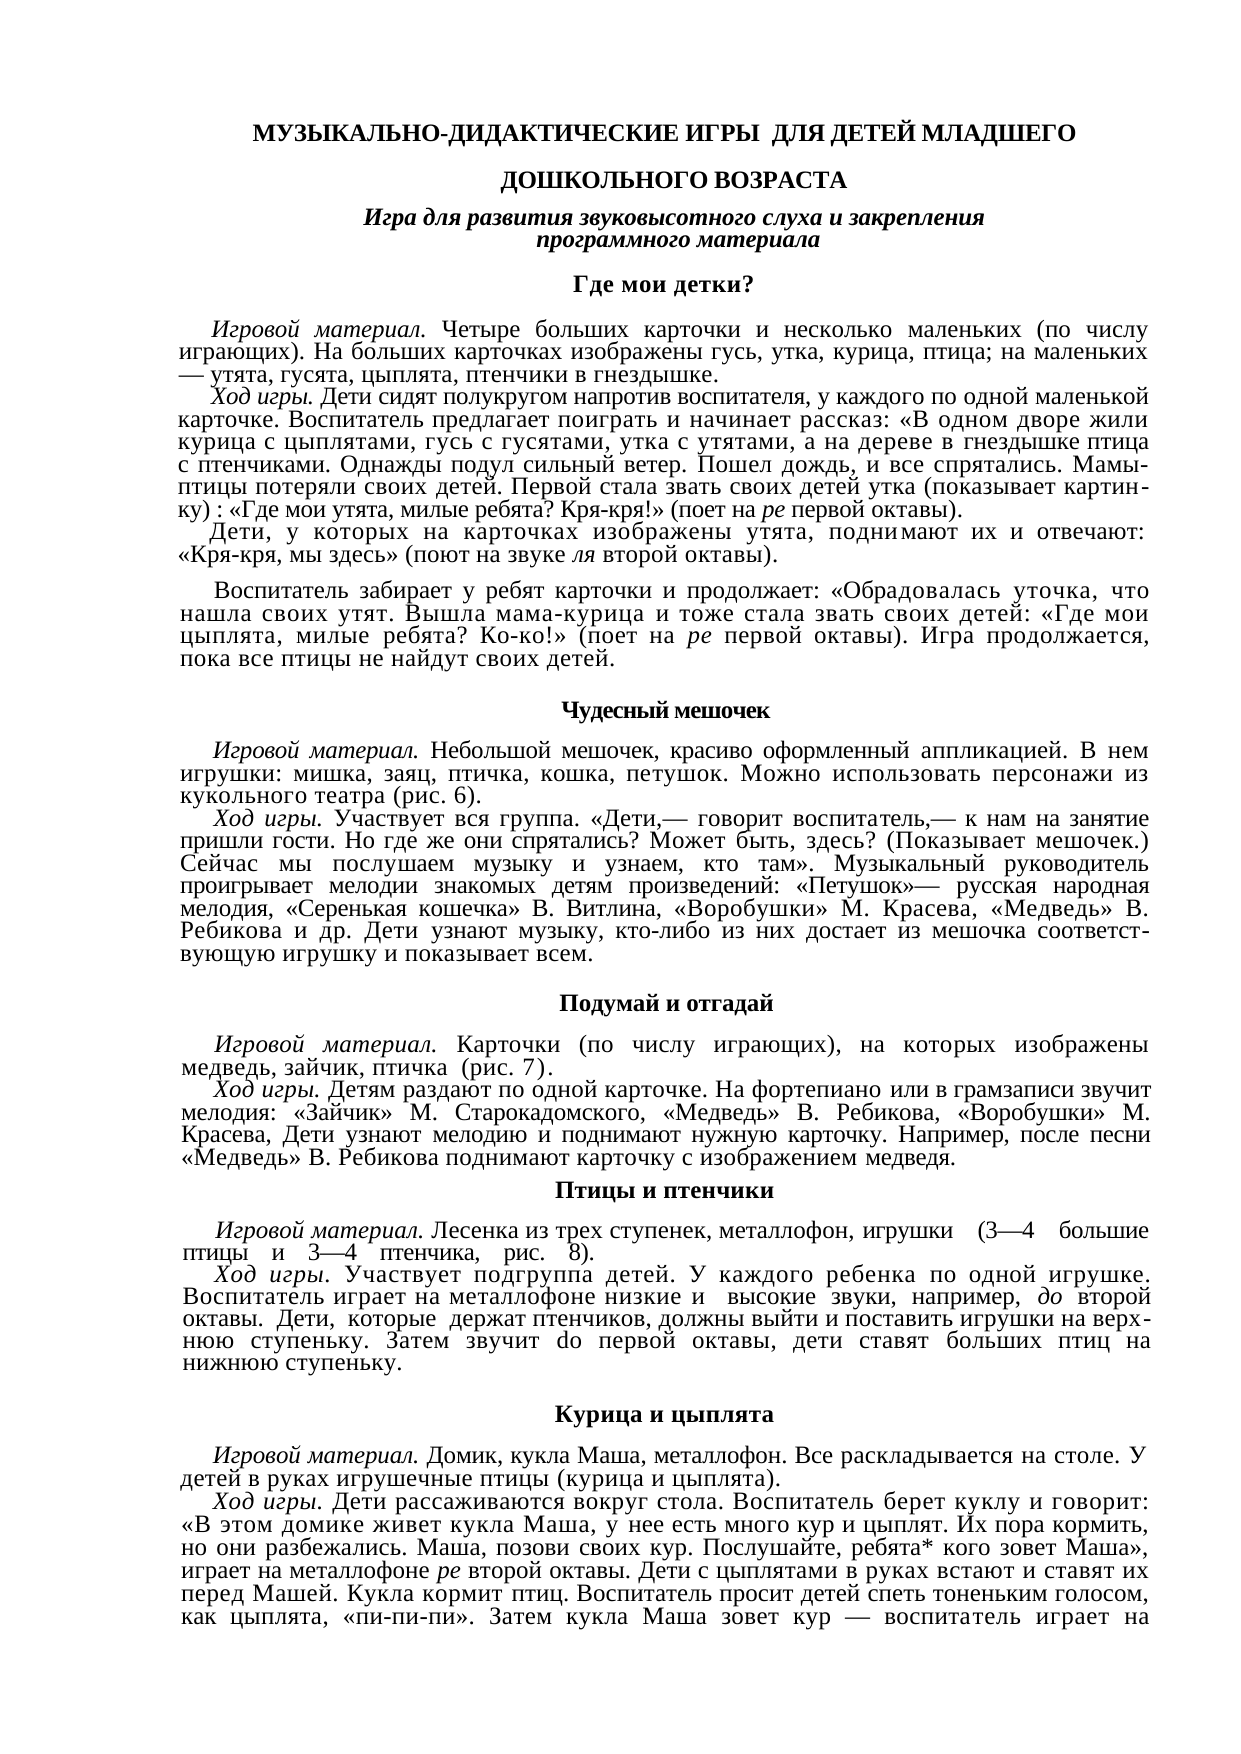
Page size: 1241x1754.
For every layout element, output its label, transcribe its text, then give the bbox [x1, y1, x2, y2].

text Ход игры. Дети сидят полукругом напротив воспитателя, у каждого по одной маленькой карточке. Воспитатель предлагает поиграть и начинает рассказ: «В одном дворе жили курица с цыплятами, гусь с гусятами, утка с утятами, а на дереве в гнездышке птица с птенчиками. Однажды подул сильный ветер. Пошел дождь, и все спрятались. Мамы-птицы потеряли своих детей. Первой стала звать своих детей утка (показывает картинку) : «Где мои утята, милые ребята? Кря-кря!» (поет на ре первой октавы). [178, 387, 1149, 522]
text Воспитатель забирает у ребят карточки и продолжает: «Обрадовалась уточка, что нашла своих утят. Вышла мама-курица и тоже стала звать своих детей: «Где мои цыплята, милые ребята? Ко-ко!» (поет на ре первой октавы). Игра продолжается, пока все птицы не найдут своих детей. [180, 581, 1150, 671]
text Игра для развития звуковысотного слуха и закрепления программного материала [298, 207, 1050, 252]
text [181, 1491, 1150, 1629]
text Где мои детки? [177, 269, 1150, 298]
text Игровой материал. Четыре больших карточки и несколько маленьких (по числу играющих). На больших карточках изображены гусь, утка, курица, птица; на маленьких — утята, гусята, цыплята, птенчики в гнездышке. [179, 319, 1149, 387]
text Ход игры. Участвует вся группа. «Дети,— говорит воспитатель,— к нам на занятие пришли гости. Но где же они спрятались? Может быть, здесь? (Показывает мешочек.) Сейчас мы послушаем музыку и узнаем, кто там». Музыкальный руководитель проигрывает мелодии знакомых детям произведений: «Петушок»— русская народная мелодия, «Серенькая кошечка» В. Витлина, «Воробушки» М. Красева, «Медведь» В. Ребикова и др. Дети узнают музыку, кто-либо из них достает из мешочка соответствующую игрушку и показывает всем. [180, 808, 1150, 966]
text Подумай и отгадай [181, 988, 1152, 1017]
text Дети, у которых на карточках изображены утята, поднимают их и отвечают: «Кря-кря, мы здесь» (поют на звуке ля второй октавы). [177, 522, 1145, 567]
text Игровой материал. Домик, кукла Маша, металлофон. Все раскладывается на столе. У детей в руках игрушечные птицы (курица и цыплята). [180, 1445, 1147, 1491]
text ДОШКОЛЬНОГО ВОЗРАСТА [185, 171, 1152, 194]
text Курица и цыплята [177, 1399, 1152, 1428]
text Птицы и птенчики [177, 1175, 1152, 1203]
text МУЗЫКАЛЬНО-ДИДАКТИЧЕСКИЕ ИГРЫ ДЛЯ ДЕТЕЙ МЛАДШЕГО [177, 118, 1152, 147]
text Игровой материал. Лесенка из трех ступенек, металлофон, игрушки (3—4 большие птицы и 3—4 птенчика, рис. 8). [182, 1221, 1150, 1265]
text Игровой материал. Небольшой мешочек, красиво оформленный аппликацией. В нем игрушки: мишка, заяц, птичка, кошка, петушок. Можно использовать персонажи из кукольного театра (рис. 6). [180, 741, 1149, 808]
text Ход игры. Участвует подгруппа детей. У каждого ребенка по одной игрушке. Воспитатель играет на металлофоне низкие и высокие звуки, например, до второй октавы. Дети, которые держат птенчиков, должны выйти и поставить игрушки на верхнюю ступеньку. Затем звучит do первой октавы, дети ставят больших птиц на нижнюю ступеньку. [182, 1265, 1151, 1375]
text Игровой материал. Карточки (по числу играющих), на которых изображены медведь, зайчик, птичка (рис. 7). [181, 1035, 1149, 1080]
text Ход игры. Детям раздают по одной карточке. На фортепиано или в грамзаписи звучит мелодия: «Зайчик» М. Старокадомского, «Медведь» В. Ребикова, «Воробушки» М. Красева, Дети узнают мелодию и поднимают нужную карточку. Например, после песни «Медведь» В. Ребикова поднимают карточку с изображением медведя. [181, 1080, 1152, 1170]
text Чудесный мешочек [181, 695, 1152, 723]
